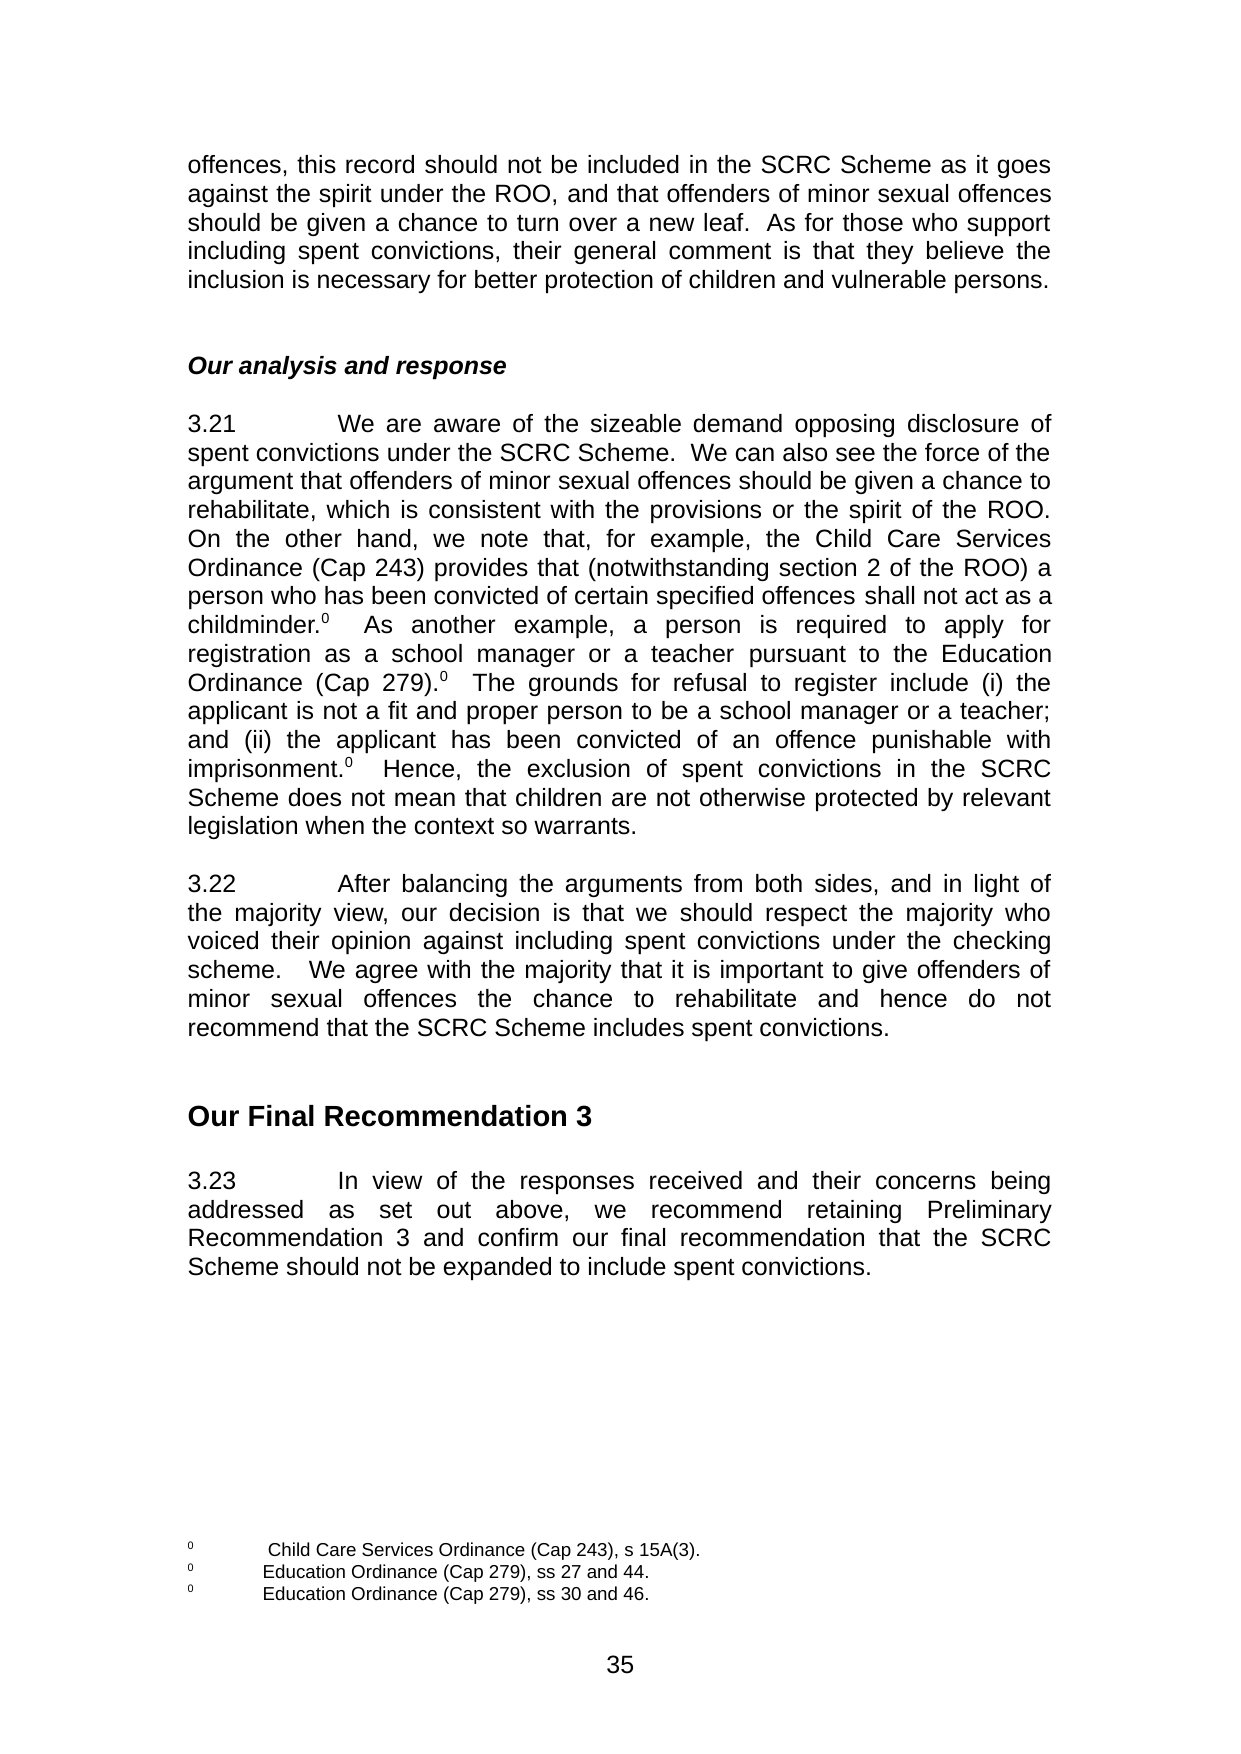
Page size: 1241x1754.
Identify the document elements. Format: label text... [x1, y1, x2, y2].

text Our Final Recommendation 3 [187, 1099, 1053, 1132]
list In view of the responses received and their concerns being addressed as set out above, we recommend retaining Preliminary Recommendation 3 and confirm our final recommendation that the SCRC Scheme should not be expanded to include spent convictions. [187, 1166, 1053, 1281]
list We are aware of the sizeable demand opposing disclosure of spent convictions under the SCRC Scheme. We can also see the force of the argument that offenders of minor sexual offences should be given a chance to rehabilitate, which is consistent with the provisions or the spirit of the ROO. On the other hand, we note that, for example, the Child Care Services Ordinance (Cap 243) provides that (notwithstanding section 2 of the ROO) a person who has been convicted of certain specified offences shall not act as a childminder. As another example, a person is required to apply for registration as a school manager or a teacher pursuant to the Education Ordinance (Cap 279). The grounds for refusal to register include (i) the applicant is not a fit and proper person to be a school manager or a teacher; and (ii) the applicant has been convicted of an offence punishable with imprisonment. Hence, the exclusion of spent convictions in the SCRC Scheme does not mean that children are not otherwise protected by relevant legislation when the context so warrants. [187, 409, 1053, 840]
text Our analysis and response [187, 351, 1053, 380]
list After balancing the arguments from both sides, and in light of the majority view, our decision is that we should respect the majority who voiced their opinion against including spent convictions under the checking scheme. We agree with the majority that it is important to give offenders of minor sexual offences the chance to rehabilitate and hence do not recommend that the SCRC Scheme includes spent convictions. [187, 869, 1053, 1041]
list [187, 150, 1053, 294]
